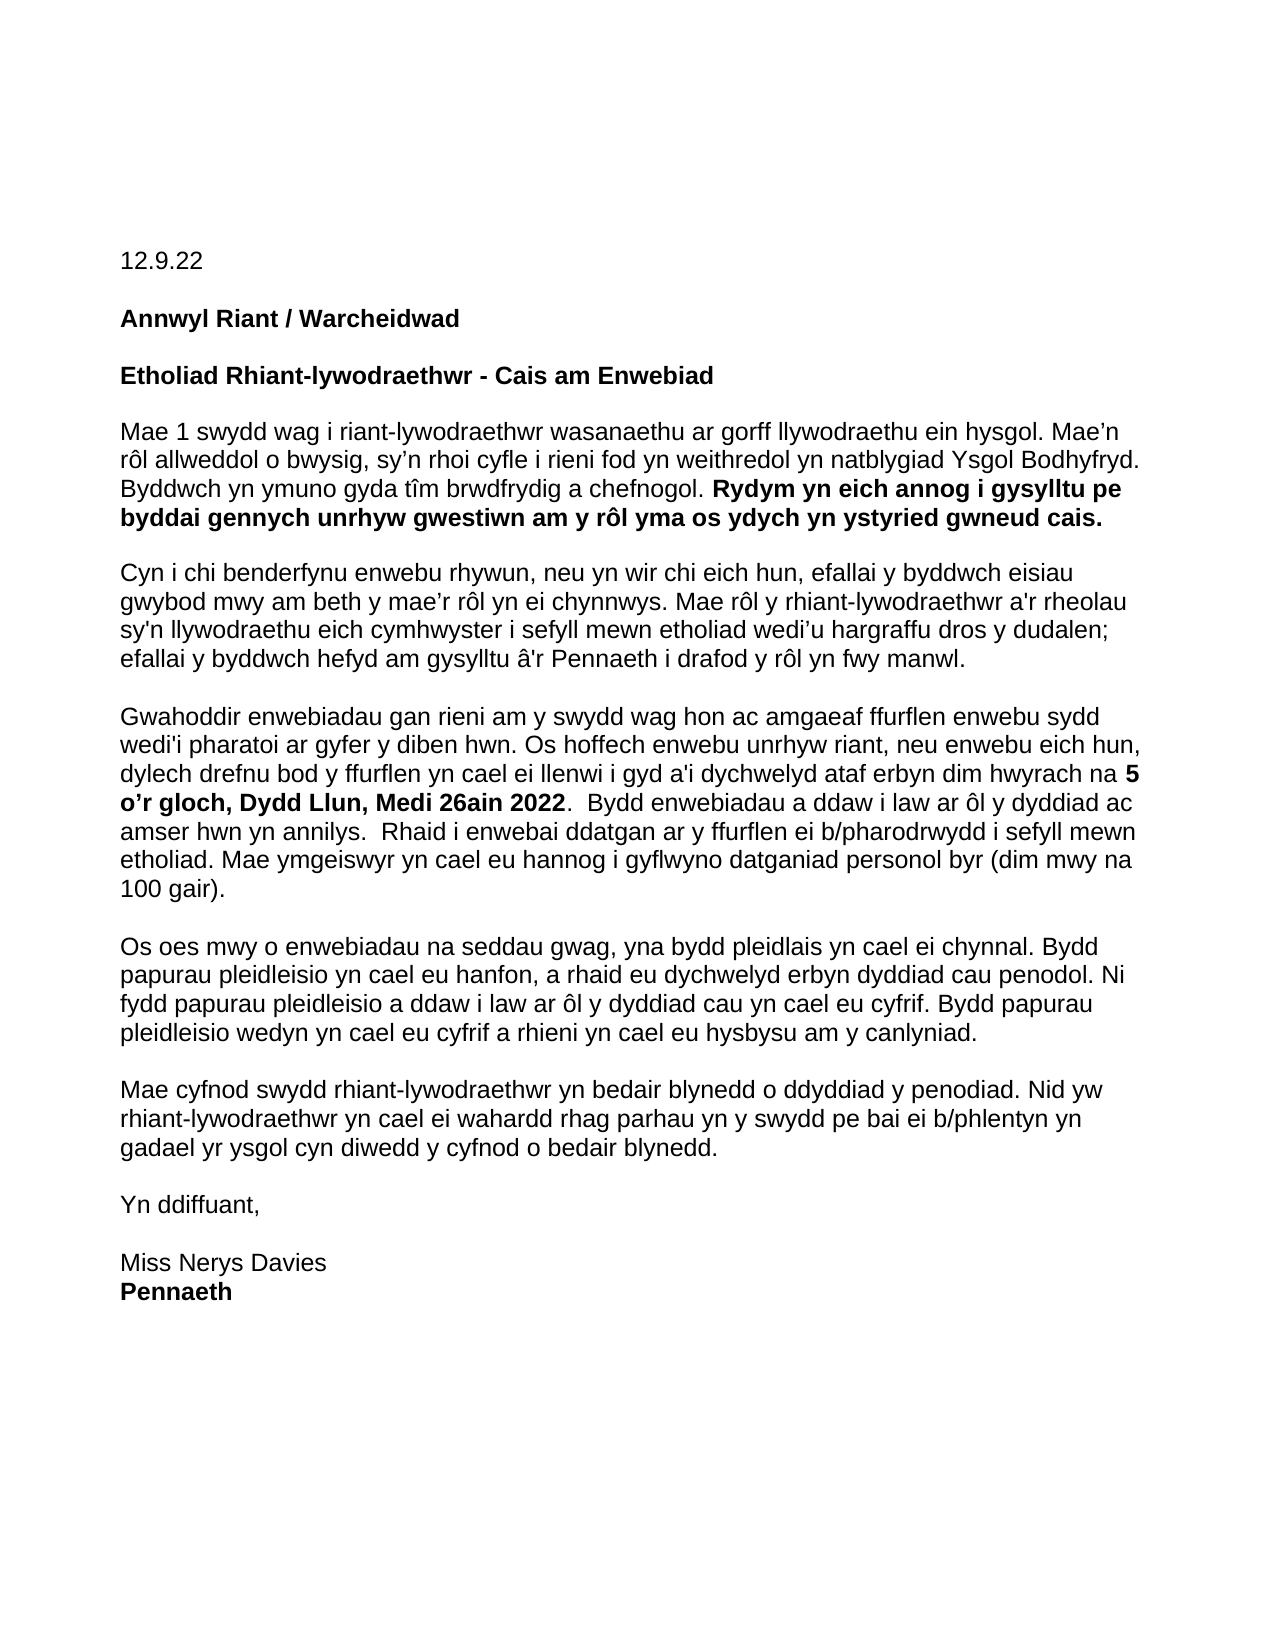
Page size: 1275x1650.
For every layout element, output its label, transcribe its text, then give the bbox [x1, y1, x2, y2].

text Cyn i chi benderfynu enwebu rhywun, neu yn wir chi eich hun, efallai y byddwch eisiau gwybod mwy am beth y mae’r rôl yn ei chynnwys. Mae rôl y rhiant-lywodraethwr a'r rheolau sy'n llywodraethu eich cymhwyster i sefyll mewn etholiad wedi’u hargraffu dros y dudalen; efallai y byddwch hefyd am gysylltu â'r Pennaeth i drafod y rôl yn fwy manwl. [120, 558, 1161, 673]
text 12.9.22 [120, 246, 1161, 275]
text Miss Nerys Davies [120, 1248, 1161, 1277]
text Mae cyfnod swydd rhiant-lywodraethwr yn bedair blynedd o ddyddiad y penodiad. Nid yw rhiant-lywodraethwr yn cael ei wahardd rhag parhau yn y swydd pe bai ei b/phlentyn yn gadael yr ysgol cyn diwedd y cyfnod o bedair blynedd. [120, 1075, 1161, 1162]
text Yn ddiffuant, [120, 1190, 1161, 1219]
text Gwahoddir enwebiadau gan rieni am y swydd wag hon ac amgaeaf ffurflen enwebu sydd wedi'i pharatoi ar gyfer y diben hwn. Os hoffech enwebu unrhyw riant, neu enwebu eich hun, dylech drefnu bod y ffurflen yn cael ei llenwi i gyd a'i dychwelyd ataf erbyn dim hwyrach na 5 o’r gloch, Dydd Llun, Medi 26ain 2022. Bydd enwebiadau a ddaw i law ar ôl y dyddiad ac amser hwn yn annilys. Rhaid i enwebai ddatgan ar y ffurflen ei b/pharodrwydd i sefyll mewn etholiad. Mae ymgeiswyr yn cael eu hannog i gyflwyno datganiad personol byr (dim mwy na 100 gair). [120, 702, 1161, 903]
text Os oes mwy o enwebiadau na seddau gwag, yna bydd pleidlais yn cael ei chynnal. Bydd papurau pleidleisio yn cael eu hanfon, a rhaid eu dychwelyd erbyn dyddiad cau penodol. Ni fydd papurau pleidleisio a ddaw i law ar ôl y dyddiad cau yn cael eu cyfrif. Bydd papurau pleidleisio wedyn yn cael eu cyfrif a rhieni yn cael eu hysbysu am y canlyniad. [120, 932, 1161, 1047]
text Pennaeth [120, 1277, 1161, 1305]
text Etholiad Rhiant-lywodraethwr - Cais am Enwebiad [120, 361, 1161, 390]
text Annwyl Riant / Warcheidwad [120, 304, 1161, 333]
text Mae 1 swydd wag i riant-lywodraethwr wasanaethu ar gorff llywodraethu ein hysgol. Mae’n rôl allweddol o bwysig, sy’n rhoi cyfle i rieni fod yn weithredol yn natblygiad Ysgol Bodhyfryd. Byddwch yn ymuno gyda tîm brwdfrydig a chefnogol. Rydym yn eich annog i gysylltu pe byddai gennych unrhyw gwestiwn am y rôl yma os ydych yn ystyried gwneud cais. [120, 416, 1155, 531]
